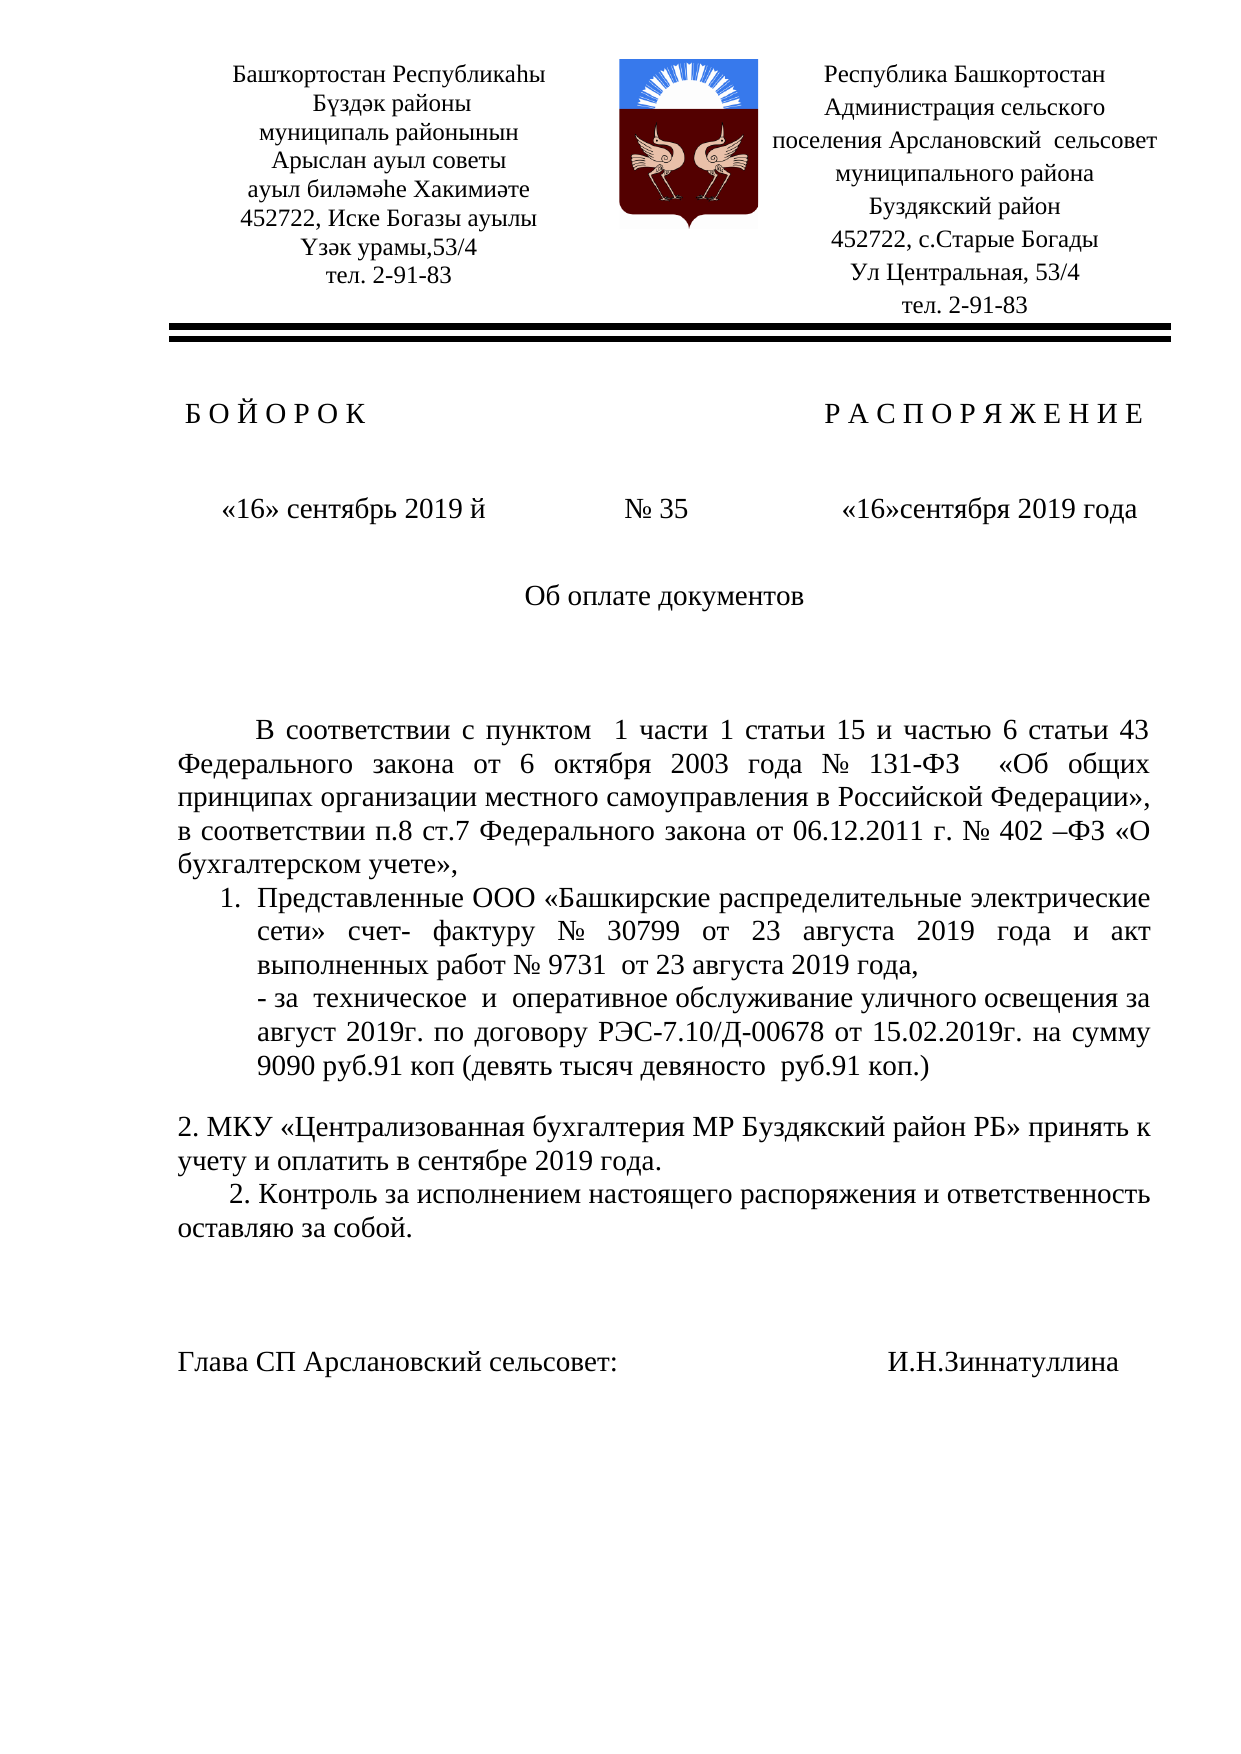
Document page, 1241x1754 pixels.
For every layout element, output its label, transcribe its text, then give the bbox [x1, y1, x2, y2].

text В соответствии с пунктом 1 части 1 статьи 15 и частью 6 статьи 43 Федерального закона от 6 октября 2003 года № 131-ФЗ «Об общих принципах организации местного самоуправления в Российской Федерации», в соответствии п.8 ст.7 Федерального закона от 06.12.2011 г. № 402 –ФЗ «О бухгалтерском учете», [177, 712, 1152, 880]
table_header Республика Башкортостан Администрация сельского поселения Арслановский сельсовет муниципального района Буздякский район 452722, с.Старые Богады Ул Центральная, 53/4 тел. 2-91-83 [758, 59, 1171, 323]
text 2. Контроль за исполнением настоящего распоряжения и ответственность оставляю за собой. [177, 1176, 1152, 1243]
text Б О Й О Р О К Р А С П О Р Я Ж Е Н И Е [177, 396, 1152, 430]
table_header [608, 59, 758, 323]
text 2. МКУ «Централизованная бухгалтерия МР Буздякский район РБ» принять к учету и оплатить в сентябре 2019 года. [177, 1109, 1152, 1176]
list - за техническое и оперативное обслуживание уличного освещения за август 2019г. по договору РЭС-7.10/Д-00678 от 15.02.2019г. на сумму 9090 руб.91 коп (девять тысяч девяносто руб.91 коп.) [257, 981, 1152, 1081]
text Глава СП Арслановский сельсовет: И.Н.Зиннатуллина [177, 1344, 1152, 1378]
table_header Башҡортостан Республикаhы Бүздəк районы муниципаль районынын Арыслан ауыл советы ауыл билəмəhе Хакимиəте 452722, Иске Богазы ауылы Үзәк урамы,53/4 тел. 2-91-83 [169, 59, 608, 323]
picture [619, 59, 759, 229]
text Об оплате документов [177, 578, 1152, 612]
text «16» сентябрь 2019 й № 35 «16»сентября 2019 года [177, 492, 1152, 525]
list Представленные ООО «Башкирские распределительные электрические сети» счет- фактуру № 30799 от 23 августа 2019 года и акт выполненных работ № 9731 от 23 августа 2019 года, [219, 880, 1152, 981]
